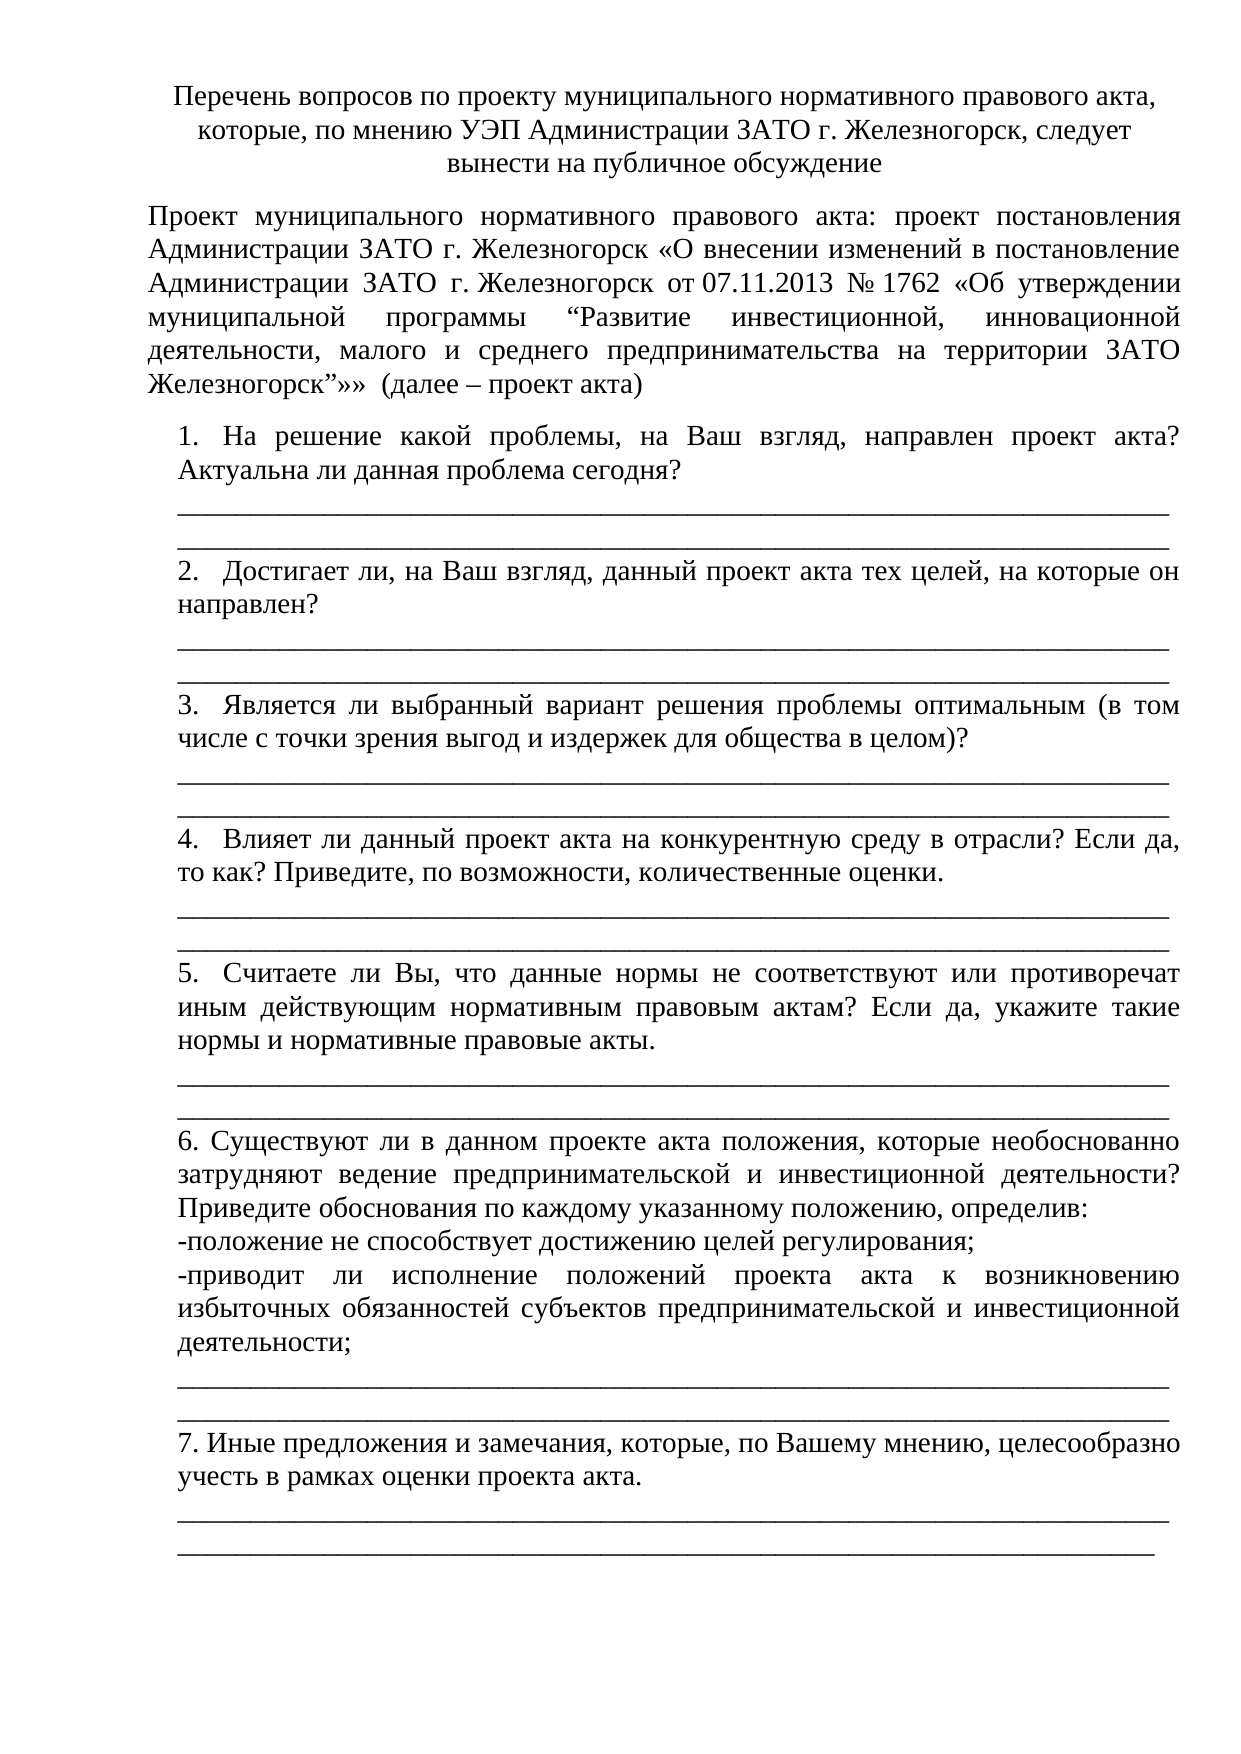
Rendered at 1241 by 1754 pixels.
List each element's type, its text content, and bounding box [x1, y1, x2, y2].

list ________________________________________________________________________________________________________________________________________ [177, 486, 1181, 553]
list На решение какой проблемы, на Ваш взгляд, направлен проект акта? Актуальна ли данная проблема сегодня? [177, 418, 1181, 486]
list ________________________________________________________________________________________________________________________________________7. Иные предложения и замечания, которые, по Вашему мнению, целесообразно учесть в рамках оценки проекта акта. [177, 1358, 1181, 1492]
list ________________________________________________________________________________________________________________________________________ [177, 888, 1181, 955]
list Считаете ли Вы, что данные нормы не соответствуют или противоречат иным действующим нормативным правовым актам? Если да, укажите такие нормы и нормативные правовые акты. [177, 955, 1181, 1056]
list _______________________________________________________________________________________________________________________________________ [177, 1492, 1181, 1559]
list ________________________________________________________________________________________________________________________________________ [177, 754, 1181, 821]
list Достигает ли, на Ваш взгляд, данный проект акта тех целей, на которые он направлен? [177, 553, 1181, 620]
list -приводит ли исполнение положений проекта акта к возникновению избыточных обязанностей субъектов предпринимательской и инвестиционной деятельности; [177, 1257, 1181, 1358]
list ________________________________________________________________________________________________________________________________________6. Существуют ли в данном проекте акта положения, которые необоснованно затрудняют ведение предпринимательской и инвестиционной деятельности? Приведите обоснования по каждому указанному положению, определив: [177, 1056, 1181, 1223]
list Перечень вопросов по проекту муниципального нормативного правового акта, которые, по мнению УЭП Администрации ЗАТО г. Железногорск, следует вынести на публичное обсуждение [148, 78, 1181, 179]
list ________________________________________________________________________________________________________________________________________ [177, 620, 1181, 687]
text -положение не способствует достижению целей регулирования; [177, 1223, 1181, 1257]
list Является ли выбранный вариант решения проблемы оптимальным (в том числе с точки зрения выгод и издержек для общества в целом)? [177, 687, 1181, 754]
list Влияет ли данный проект акта на конкурентную среду в отрасли? Если да, то как? Приведите, по возможности, количественные оценки. [177, 821, 1181, 888]
text Проект муниципального нормативного правового акта: проект постановления Администрации ЗАТО г. Железногорск «О внесении изменений в постановление Администрации ЗАТО г. Железногорск от 07.11.2013 № 1762 «Об утверждении муниципальной программы “Развитие инвестиционной, инновационной деятельности, малого и среднего предпринимательства на территории ЗАТО Железногорск”»» (далее – проект акта) [148, 198, 1181, 399]
